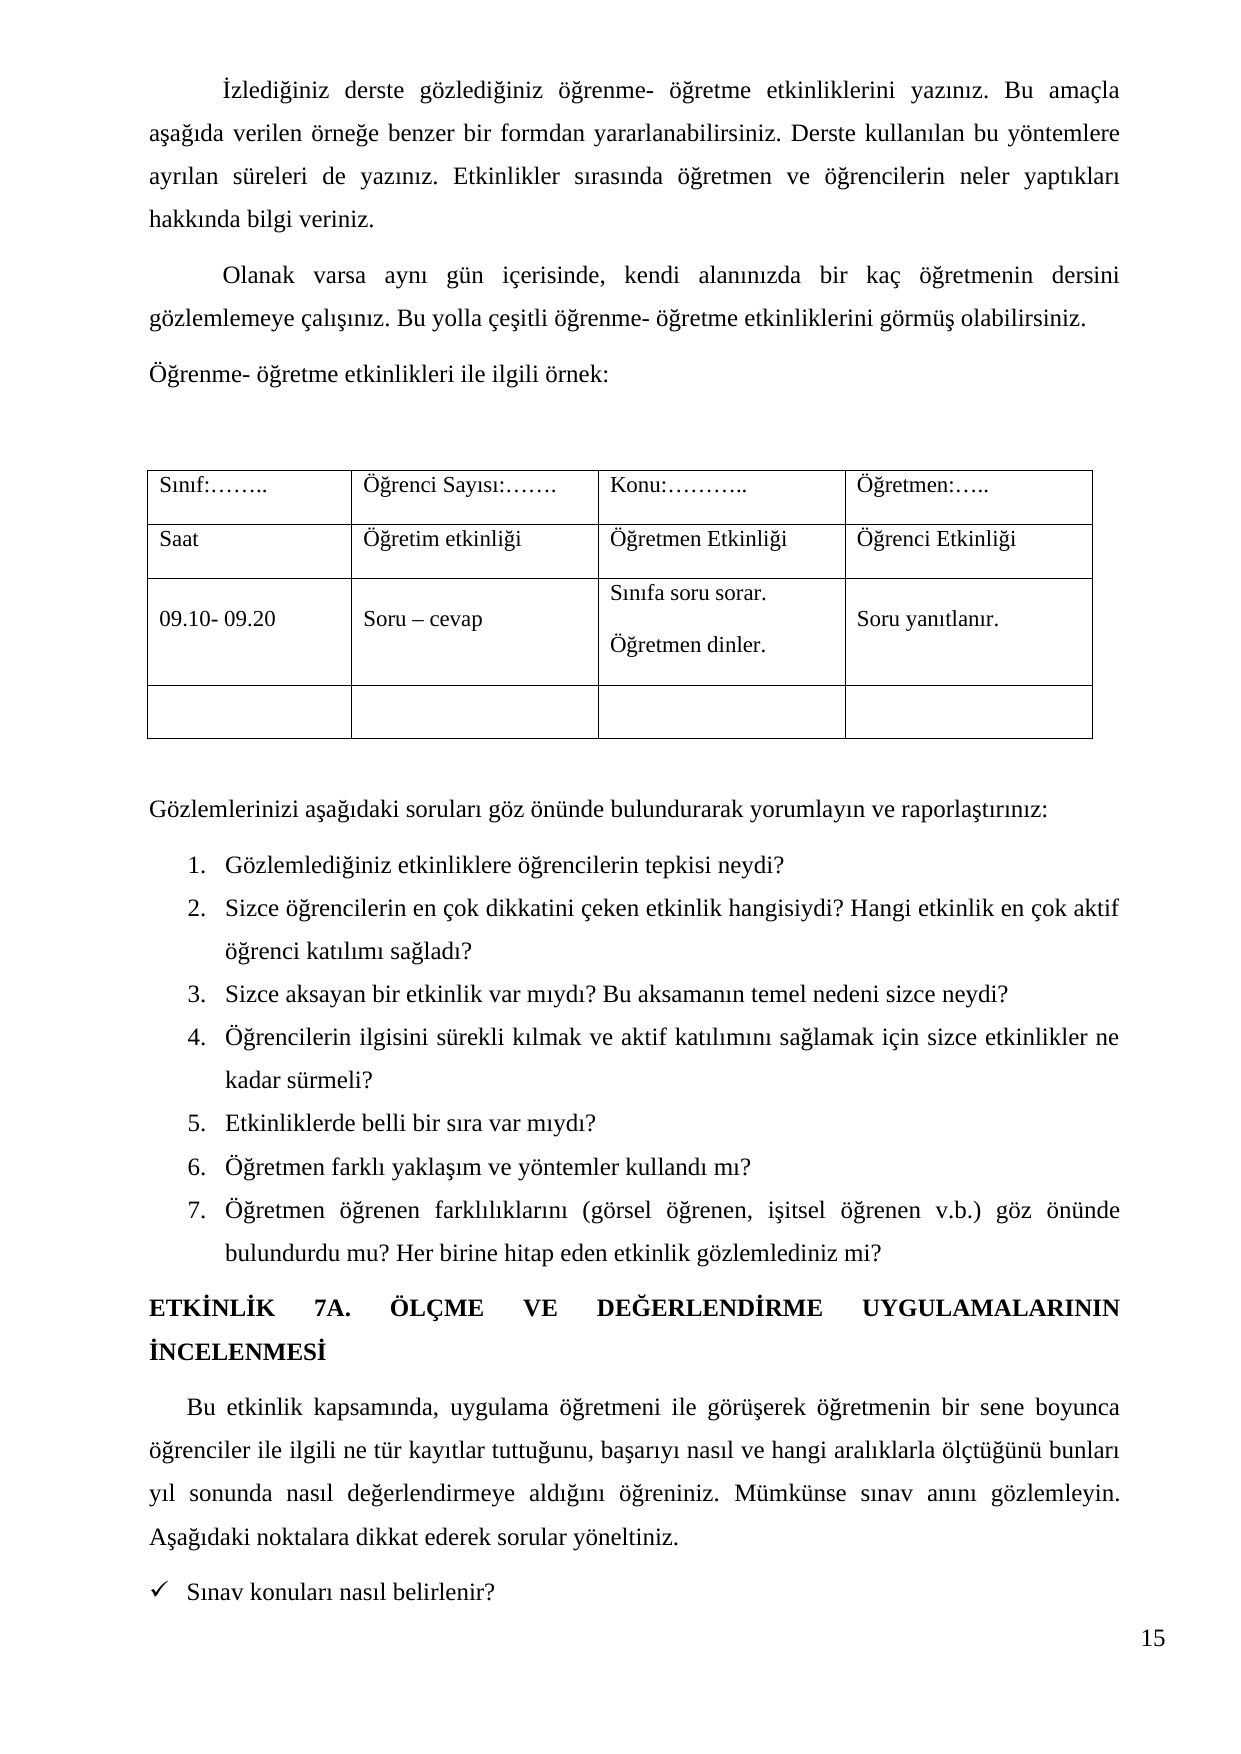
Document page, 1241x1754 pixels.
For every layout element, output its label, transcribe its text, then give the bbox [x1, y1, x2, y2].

table_header Konu:……….. [599, 471, 845, 524]
text Gözlemlerinizi aşağıdaki soruları göz önünde bulundurarak yorumlayın ve raporlaştırınız: [149, 794, 1121, 823]
table_cell Öğrenci Etkinliği [846, 525, 1092, 578]
text İzlediğiniz derste gözlediğiniz öğrenme- öğretme etkinliklerini yazınız. Bu amaçla aşağıda verilen örneğe benzer bir formdan yararlanabilirsiniz. Derste kullanılan bu yöntemlere ayrılan süreleri de yazınız. Etkinlikler sırasında öğretmen ve öğrencilerin neler yaptıkları hakkında bilgi veriniz. [149, 75, 1121, 233]
text ETKİNLİK 7A. ÖLÇME VE DEĞERLENDİRME UYGULAMALARININ İNCELENMESİ [149, 1293, 1121, 1365]
table_cell Sınıfa soru sorar. Öğretmen dinler. [599, 579, 845, 684]
table_cell Soru yanıtlanır. [846, 579, 1092, 684]
text Öğrenme- öğretme etkinlikleri ile ilgili örnek: [149, 359, 1121, 387]
table_cell Öğretmen Etkinliği [599, 525, 845, 578]
table_cell Soru – cevap [352, 579, 598, 684]
list Öğretmen farklı yaklaşım ve yöntemler kullandı mı? [187, 1152, 1121, 1180]
table_cell Öğretim etkinliği [352, 525, 598, 578]
table_cell [599, 686, 845, 737]
table_header Öğretmen:….. [846, 471, 1092, 524]
table_cell [846, 686, 1092, 737]
list Etkinliklerde belli bir sıra var mıydı? [187, 1108, 1121, 1137]
text Bu etkinlik kapsamında, uygulama öğretmeni ile görüşerek öğretmenin bir sene boyunca öğrenciler ile ilgili ne tür kayıtlar tuttuğunu, başarıyı nasıl ve hangi aralıklarla ölçtüğünü bunları yıl sonunda nasıl değerlendirmeye aldığını öğreniniz. Mümkünse sınav anını gözlemleyin. Aşağıdaki noktalara dikkat ederek sorular yöneltiniz. [149, 1392, 1121, 1550]
list Gözlemlediğiniz etkinliklere öğrencilerin tepkisi neydi? [187, 850, 1121, 878]
table_header Sınıf:…….. [148, 471, 351, 524]
table_cell [352, 686, 598, 737]
list Öğrencilerin ilgisini sürekli kılmak ve aktif katılımını sağlamak için sizce etkinlikler ne kadar sürmeli? [187, 1022, 1121, 1094]
list Sizce aksayan bir etkinlik var mıydı? Bu aksamanın temel nedeni sizce neydi? [187, 979, 1121, 1008]
list Öğretmen öğrenen farklılıklarını (görsel öğrenen, işitsel öğrenen v.b.) göz önünde bulundurdu mu? Her birine hitap eden etkinlik gözlemlediniz mi? [187, 1195, 1121, 1267]
table_cell [148, 686, 351, 737]
table_cell 09.10- 09.20 [148, 579, 351, 684]
list Sınav konuları nasıl belirlenir? [149, 1577, 1121, 1606]
table_header Öğrenci Sayısı:……. [352, 471, 598, 524]
table_cell Saat [148, 525, 351, 578]
text Olanak varsa aynı gün içerisinde, kendi alanınızda bir kaç öğretmenin dersini gözlemlemeye çalışınız. Bu yolla çeşitli öğrenme- öğretme etkinliklerini görmüş olabilirsiniz. [149, 260, 1121, 332]
list Sizce öğrencilerin en çok dikkatini çeken etkinlik hangisiydi? Hangi etkinlik en çok aktif öğrenci katılımı sağladı? [187, 893, 1121, 965]
